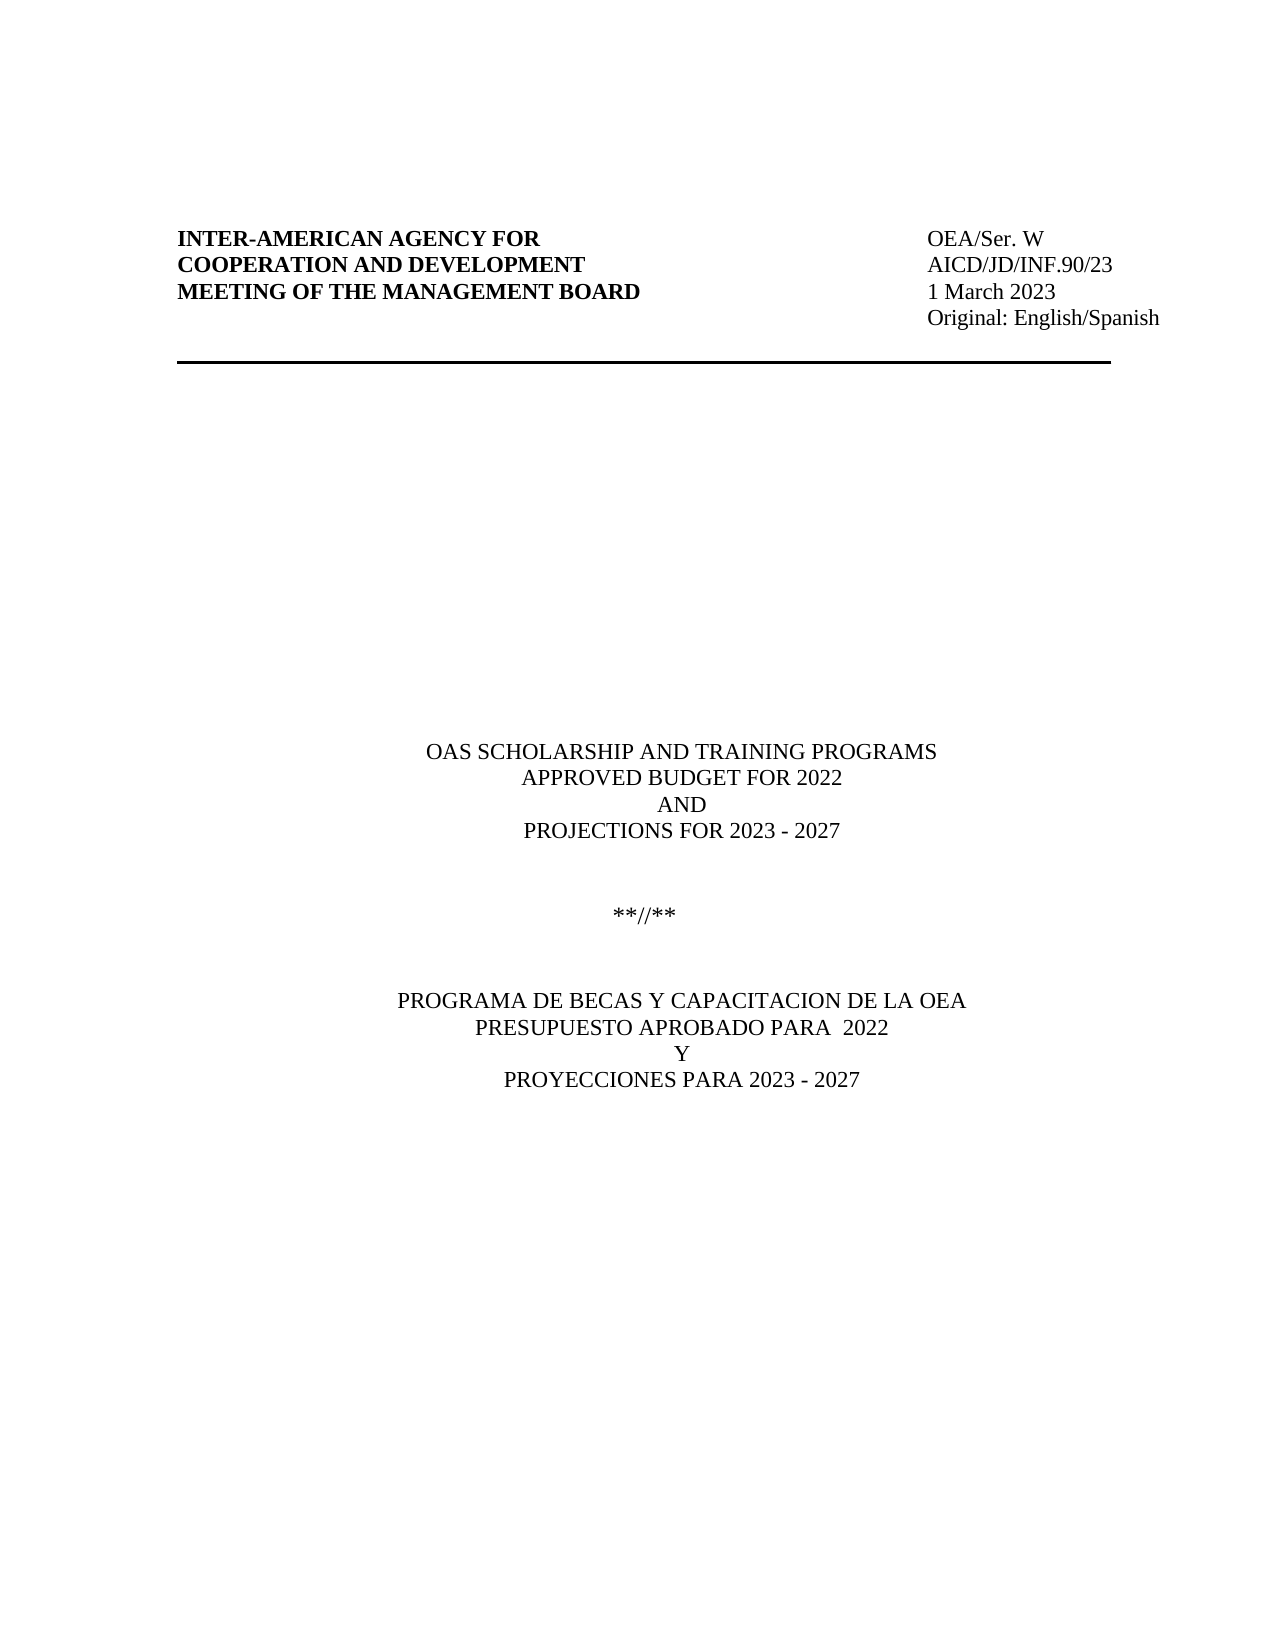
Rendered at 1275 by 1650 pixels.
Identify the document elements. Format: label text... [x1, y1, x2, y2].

text PROGRAMA DE BECAS Y CAPACITACION DE LA OEA [252, 987, 1111, 1014]
text Y [252, 1040, 1111, 1066]
text **//** [177, 901, 1111, 930]
text COOPERATION AND DEVELOPMENT AICD/JD/INF.90/23 [177, 251, 1205, 278]
text PROJECTIONS FOR 2023 - 2027 [252, 817, 1111, 843]
text PROYECCIONES PARA 2023 - 2027 [252, 1066, 1111, 1093]
text MEETING OF THE MANAGEMENT BOARD 1 March 2023 [177, 278, 1205, 304]
text APPROVED BUDGET FOR 2022 [252, 764, 1111, 791]
text Original: English/Spanish [177, 304, 1205, 330]
text INTER-AMERICAN AGENCY FOR OEA/Ser. W [177, 225, 1205, 251]
text OAS SCHOLARSHIP AND TRAINING PROGRAMS [252, 738, 1111, 764]
text AND [252, 791, 1111, 817]
text PRESUPUESTO APROBADO PARA 2022 [252, 1014, 1111, 1040]
